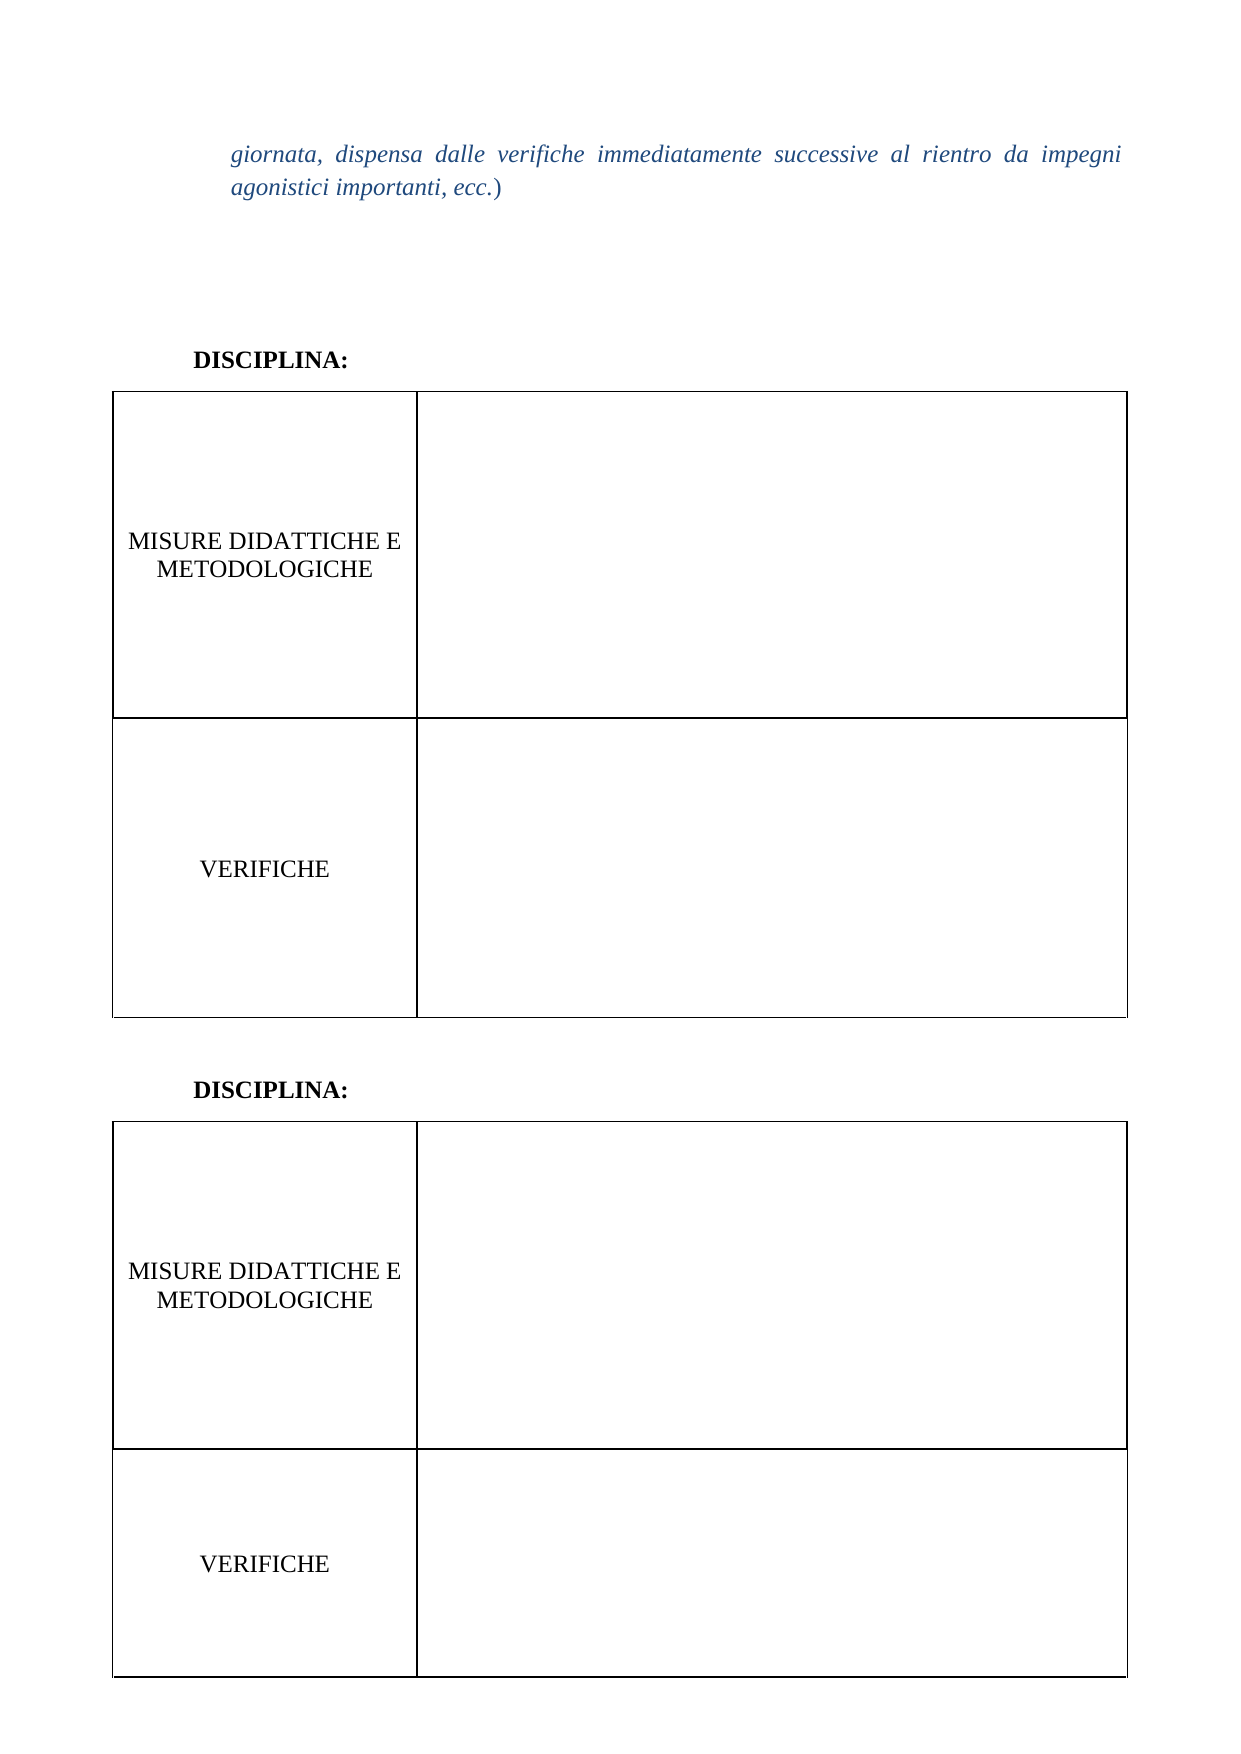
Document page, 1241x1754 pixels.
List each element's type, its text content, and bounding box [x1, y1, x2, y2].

table_cell [418, 1450, 1127, 1676]
table_cell VERIFICHE [113, 719, 416, 1017]
text DISCIPLINA: [193, 345, 1122, 374]
table_header MISURE DIDATTICHE E METODOLOGICHE [114, 1122, 416, 1448]
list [193, 139, 1122, 201]
table_cell VERIFICHE [113, 1450, 416, 1676]
table_header [418, 392, 1126, 717]
table_cell [418, 719, 1127, 1017]
table_header [418, 1122, 1126, 1448]
text DISCIPLINA: [193, 1076, 1122, 1104]
table_header MISURE DIDATTICHE E METODOLOGICHE [114, 392, 416, 717]
